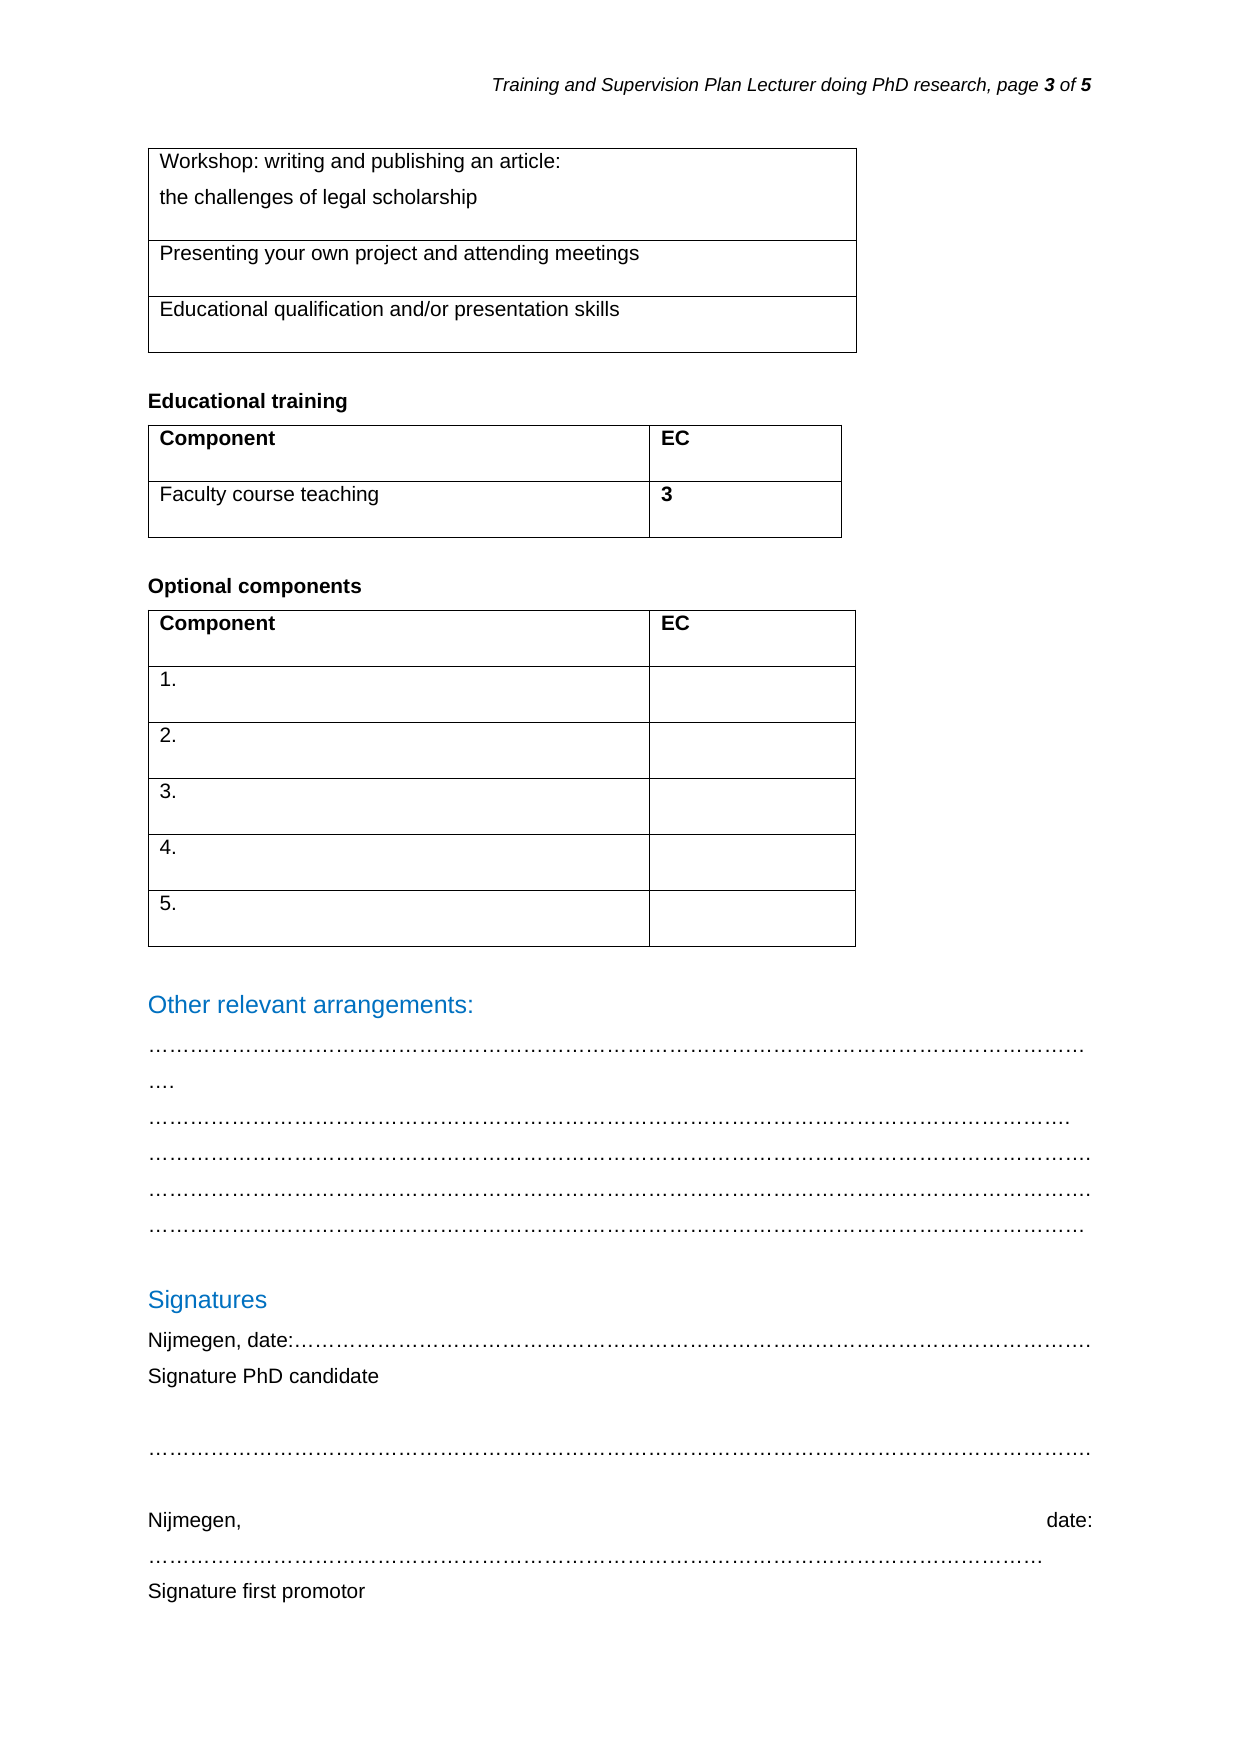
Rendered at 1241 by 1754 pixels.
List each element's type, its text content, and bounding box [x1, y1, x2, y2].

table_cell 3. [149, 779, 649, 834]
table_cell 1. [149, 667, 649, 722]
table_cell Faculty course teaching [149, 482, 649, 537]
table_cell [650, 723, 855, 778]
text Signature PhD candidate [148, 1364, 1093, 1388]
table_header Component [149, 426, 649, 481]
table_cell 2. [149, 723, 649, 778]
table_cell [650, 835, 855, 890]
table_cell Workshop: writing and publishing an article: the challenges of legal scholarship [149, 149, 856, 239]
table_header EC [650, 426, 841, 481]
text Nijmegen, date:………………………………………………………………………………………………………………… [148, 1507, 1093, 1567]
text Other relevant arrangements: [148, 990, 1093, 1019]
table_header EC [650, 611, 855, 666]
text Signatures [148, 1285, 1093, 1313]
table_cell 3 [650, 482, 841, 537]
table_cell [650, 667, 855, 722]
table_cell [650, 779, 855, 834]
table_cell 4. [149, 835, 649, 890]
text Educational training [148, 389, 1093, 413]
table_header Component [149, 611, 649, 666]
table_cell 5. [149, 891, 649, 946]
table_cell Educational qualification and/or presentation skills [149, 297, 856, 352]
table_cell Presenting your own project and attending meetings [149, 241, 856, 296]
text ………………………………………………………………………………………………………………………….…………………………………………………………………………………………………………………….……………………………………………………………………………………………………………………….……………………………………………………………………………………………………………………….……………………………………………………………………………………………………………………… [148, 1033, 1093, 1237]
text Nijmegen, date:……………………………………………………………………………………………………. [148, 1328, 1093, 1352]
table_cell [650, 891, 855, 946]
text Signature first promotor [148, 1579, 1093, 1603]
text Optional components [148, 574, 1093, 598]
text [148, 1436, 1093, 1459]
